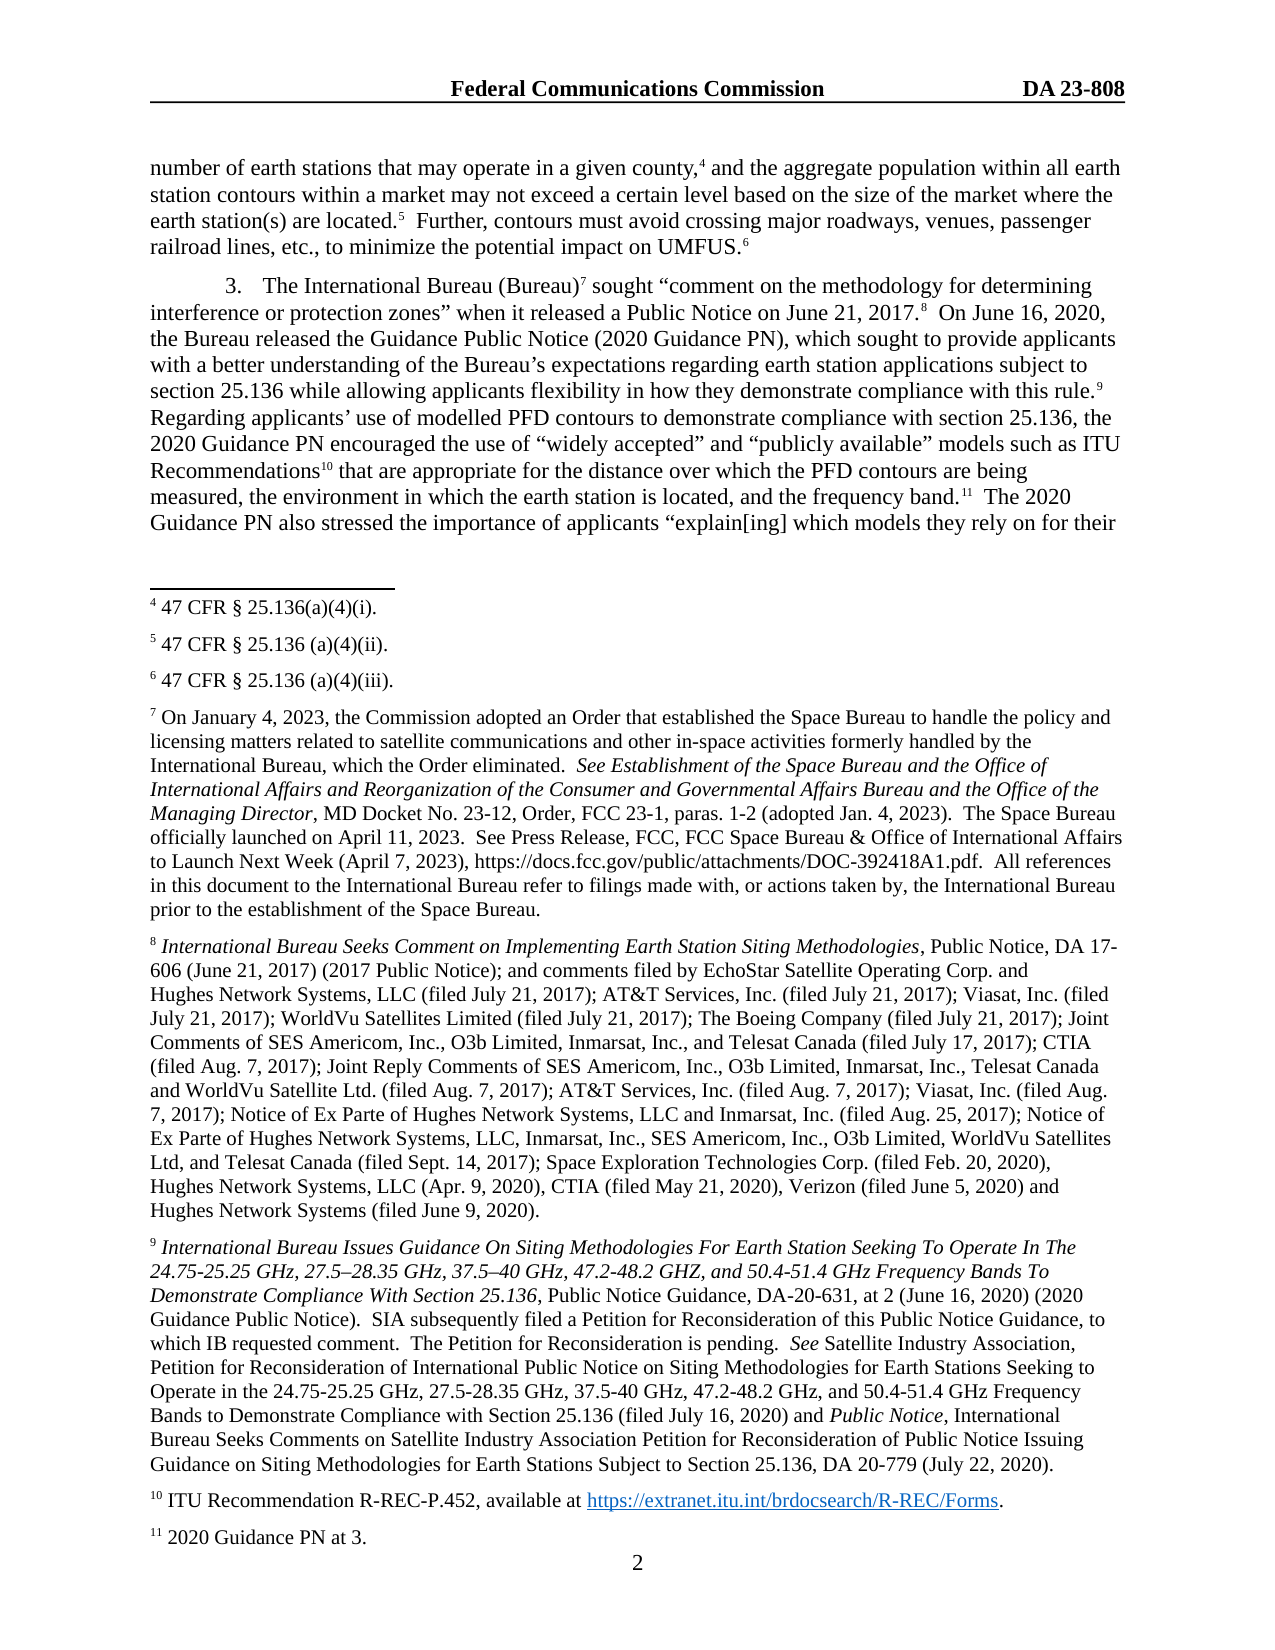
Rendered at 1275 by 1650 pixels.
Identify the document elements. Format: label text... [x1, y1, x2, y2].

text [150, 154, 1125, 260]
text The International Bureau (Bureau) sought “comment on the methodology for determining interference or protection zones” when it released a Public Notice on June 21, 2017. On June 16, 2020, the Bureau released the Guidance Public Notice (2020 Guidance PN), which sought to provide applicants with a better understanding of the Bureau’s expectations regarding earth station applications subject to section 25.136 while allowing applicants flexibility in how they demonstrate compliance with this rule. Regarding applicants’ use of modelled PFD contours to demonstrate compliance with section 25.136, the 2020 Guidance PN encouraged the use of “widely accepted” and “publicly available” models such as ITU Recommendations that are appropriate for the distance over which the PFD contours are being measured, the environment in which the earth station is located, and the frequency band. The 2020 Guidance PN also stressed the importance of applicants “explain[ing] which models they rely on for their analysis and why the chosen models are appropriate.” Finally, the 2020 Guidance PN specified that the Commission will assess all section 25.136 applications “on a case-by-case basis.” [150, 272, 1125, 536]
